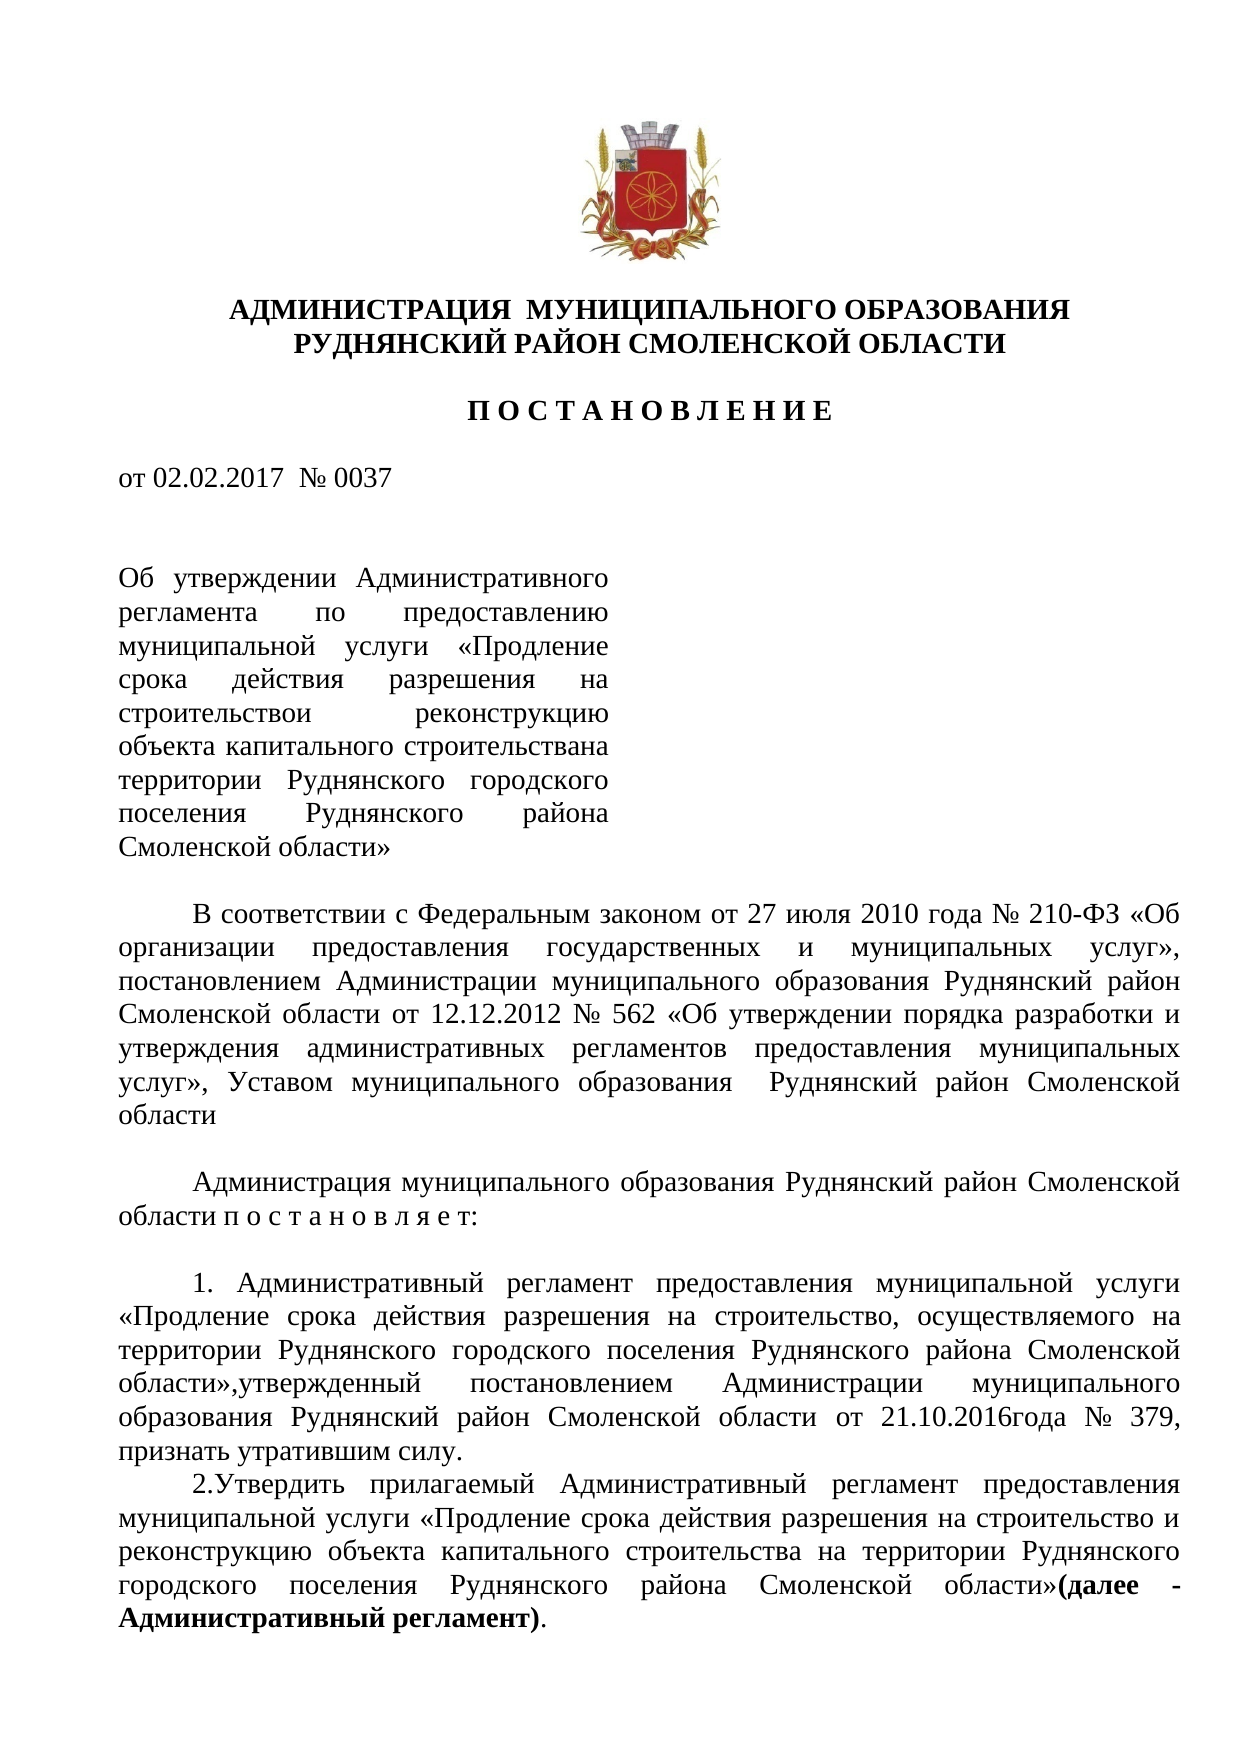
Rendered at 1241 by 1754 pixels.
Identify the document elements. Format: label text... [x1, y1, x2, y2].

subtitle Администрация муниципального образования Руднянский район Смоленской области п о с т а н о в л я е т: [118, 1164, 1181, 1231]
text В соответствии с Федеральным законом от 27 июля 2010 года № 210-ФЗ «Об организации предоставления государственных и муниципальных услуг», постановлением Администрации муниципального образования Руднянский район Смоленской области от 12.12.2012 № 562 «Об утверждении порядка разработки и утверждения административных регламентов предоставления муниципальных услуг», Уставом муниципального образования Руднянский район Смоленской области [118, 896, 1181, 1131]
subtitle 1. Административный регламент предоставления муниципальной услуги «Продление срока действия разрешения на строительство, осуществляемого на территории Руднянского городского поселения Руднянского района Смоленской области»,утвержденный постановлением Администрации муниципального образования Руднянский район Смоленской области от 21.10.2016года № 379, признать утратившим силу. [118, 1265, 1181, 1466]
subtitle от 02.02.2017 № 0037 [118, 460, 1181, 493]
subtitle РУДНЯНСКИЙ РАЙОН СМОЛЕНСКОЙ ОБЛАСТИ [118, 326, 1181, 359]
picture [577, 118, 722, 264]
subtitle 2.Утвердить прилагаемый Административный регламент предоставления муниципальной услуги «Продление срока действия разрешения на строительство и реконструкцию объекта капитального строительства на территории Руднянского городского поселения Руднянского района Смоленской области»(далее -Административный регламент). [118, 1466, 1181, 1634]
table_header Об утверждении Административного регламента по предоставлению муниципальной услуги «Продление срока действия разрешения на строительствои реконструкцию объекта капитального строительствана территории Руднянского городского поселения Руднянского района Смоленской области» [107, 561, 620, 862]
subtitle АДМИНИСТРАЦИЯ МУНИЦИПАЛЬНОГО ОБРАЗОВАНИЯ [118, 292, 1181, 326]
subtitle П О С Т А Н О В Л Е Н И Е [118, 393, 1181, 426]
